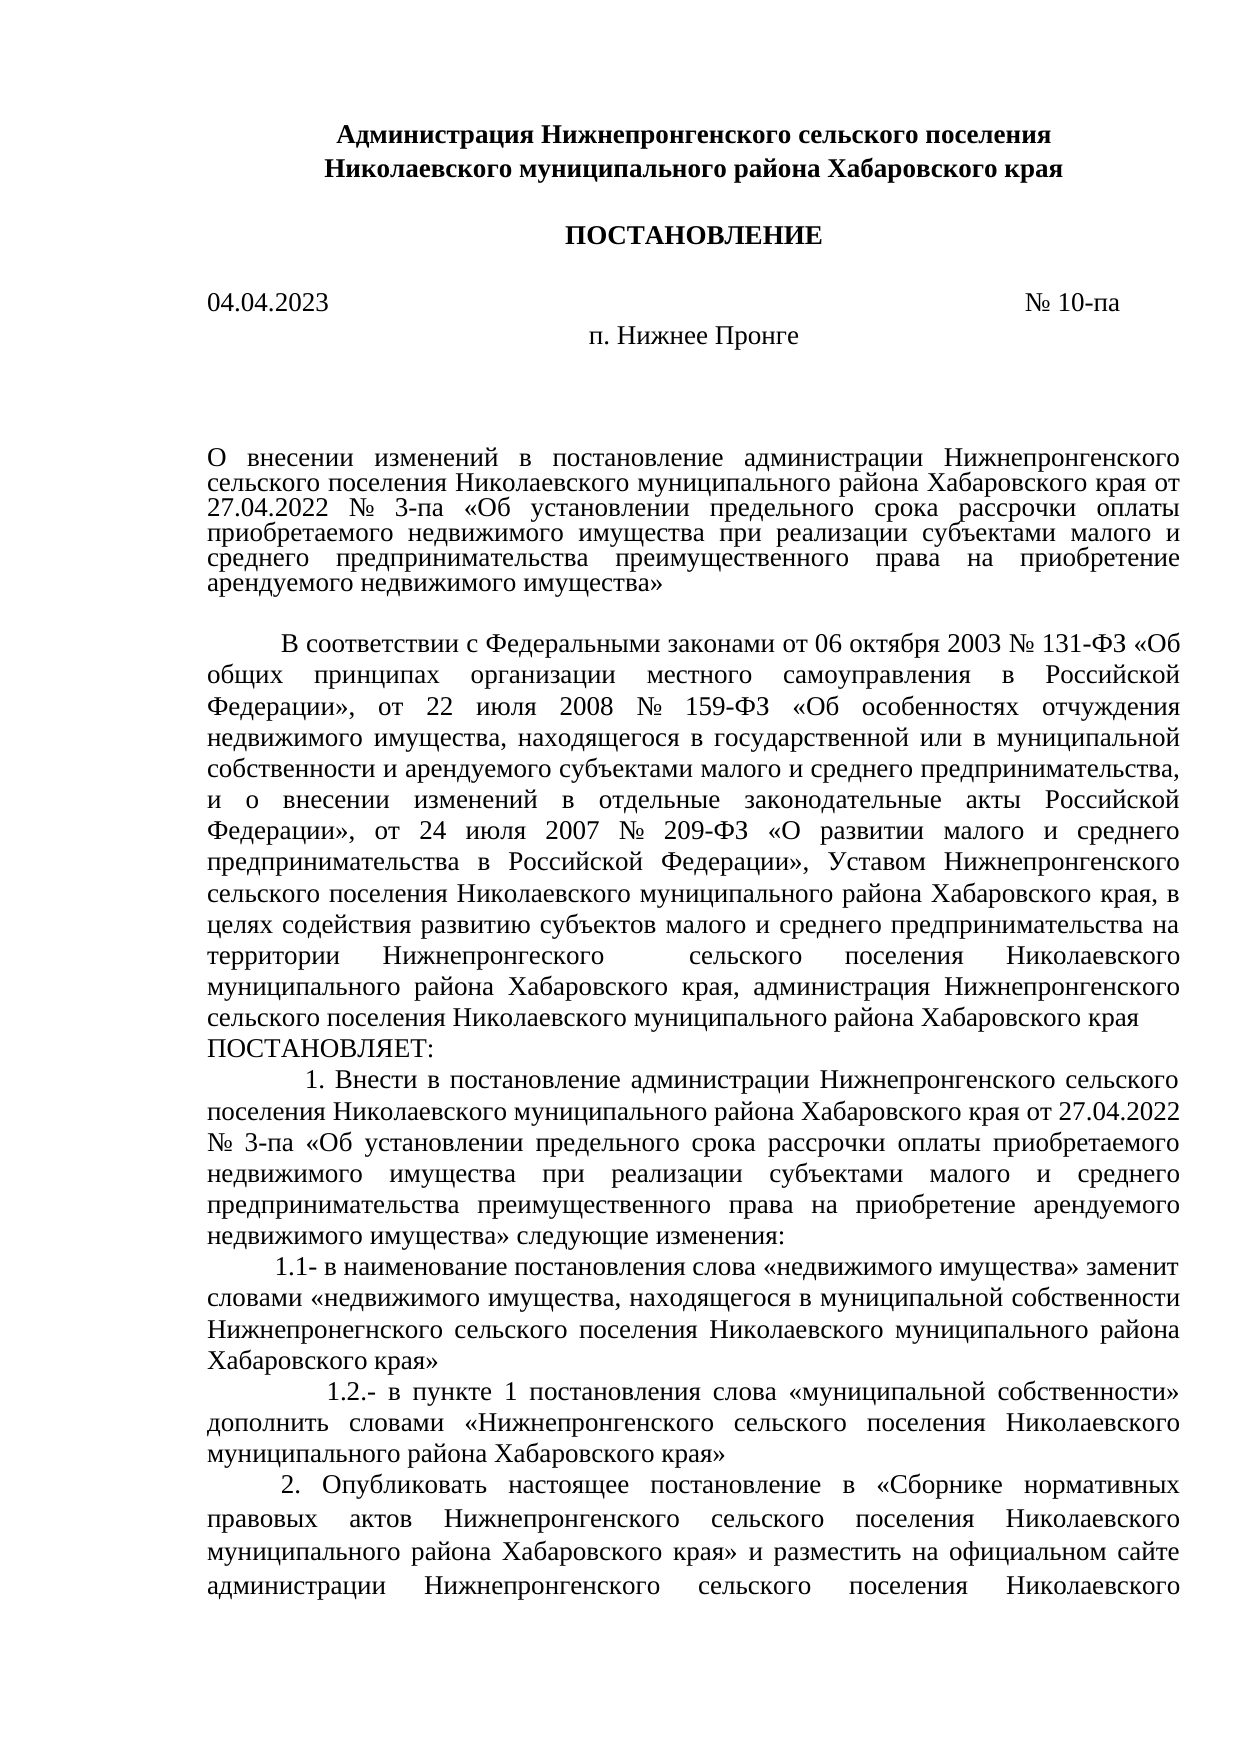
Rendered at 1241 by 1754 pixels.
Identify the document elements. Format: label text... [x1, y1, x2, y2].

text 1.2.- в пункте 1 постановления слова «муниципальной собственности» дополнить словами «Нижнепронгенского сельского поселения Николаевского муниципального района Хабаровского края» [207, 1375, 1181, 1468]
text ПОСТАНОВЛЕНИЕ [207, 219, 1181, 250]
text 1. Внести в постановление администрации Нижнепронгенского сельского поселения Николаевского муниципального района Хабаровского края от 27.04.2022 № 3-па «Об установлении предельного срока рассрочки оплаты приобретаемого недвижимого имущества при реализации субъектами малого и среднего предпринимательства преимущественного права на приобретение арендуемого недвижимого имущества» следующие изменения: [207, 1063, 1181, 1250]
text Николаевского муниципального района Хабаровского края [207, 152, 1181, 183]
text 04.04.2023 № 10-па [207, 286, 1181, 317]
text 1.1- в наименование постановления слова «недвижимого имущества» заменит словами «недвижимого имущества, находящегося в муниципальной собственности Нижнепронегнского сельского поселения Николаевского муниципального района Хабаровского края» [207, 1250, 1181, 1375]
text ПОСТАНОВЛЯЕТ: [207, 1032, 1181, 1063]
text Администрация Нижнепронгенского сельского поселения [207, 118, 1181, 149]
text В соответствии с Федеральными законами от 06 октября 2003 № 131-ФЗ «Об общих принципах организации местного самоуправления в Российской Федерации», от 22 июля 2008 № 159-ФЗ «Об особенностях отчуждения недвижимого имущества, находящегося в государственной или в муниципальной собственности и арендуемого субъектами малого и среднего предпринимательства, и о внесении изменений в отдельные законодательные акты Российской Федерации», от 24 июля 2007 № 209-ФЗ «О развитии малого и среднего предпринимательства в Российской Федерации», Уставом Нижнепронгенского сельского поселения Николаевского муниципального района Хабаровского края, в целях содействия развитию субъектов малого и среднего предпринимательства на территории Нижнепронгеского сельского поселения Николаевского муниципального района Хабаровского края, администрация Нижнепронгенского сельского поселения Николаевского муниципального района Хабаровского края [207, 627, 1181, 1032]
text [207, 1468, 1181, 1600]
text п. Нижнее Пронге [207, 319, 1181, 351]
text О внесении изменений в постановление администрации Нижнепронгенского сельского поселения Николаевского муниципального района Хабаровского края от 27.04.2022 № 3-па «Об установлении предельного срока рассрочки оплаты приобретаемого недвижимого имущества при реализации субъектами малого и среднего предпринимательства преимущественного права на приобретение арендуемого недвижимого имущества» [207, 446, 1181, 596]
